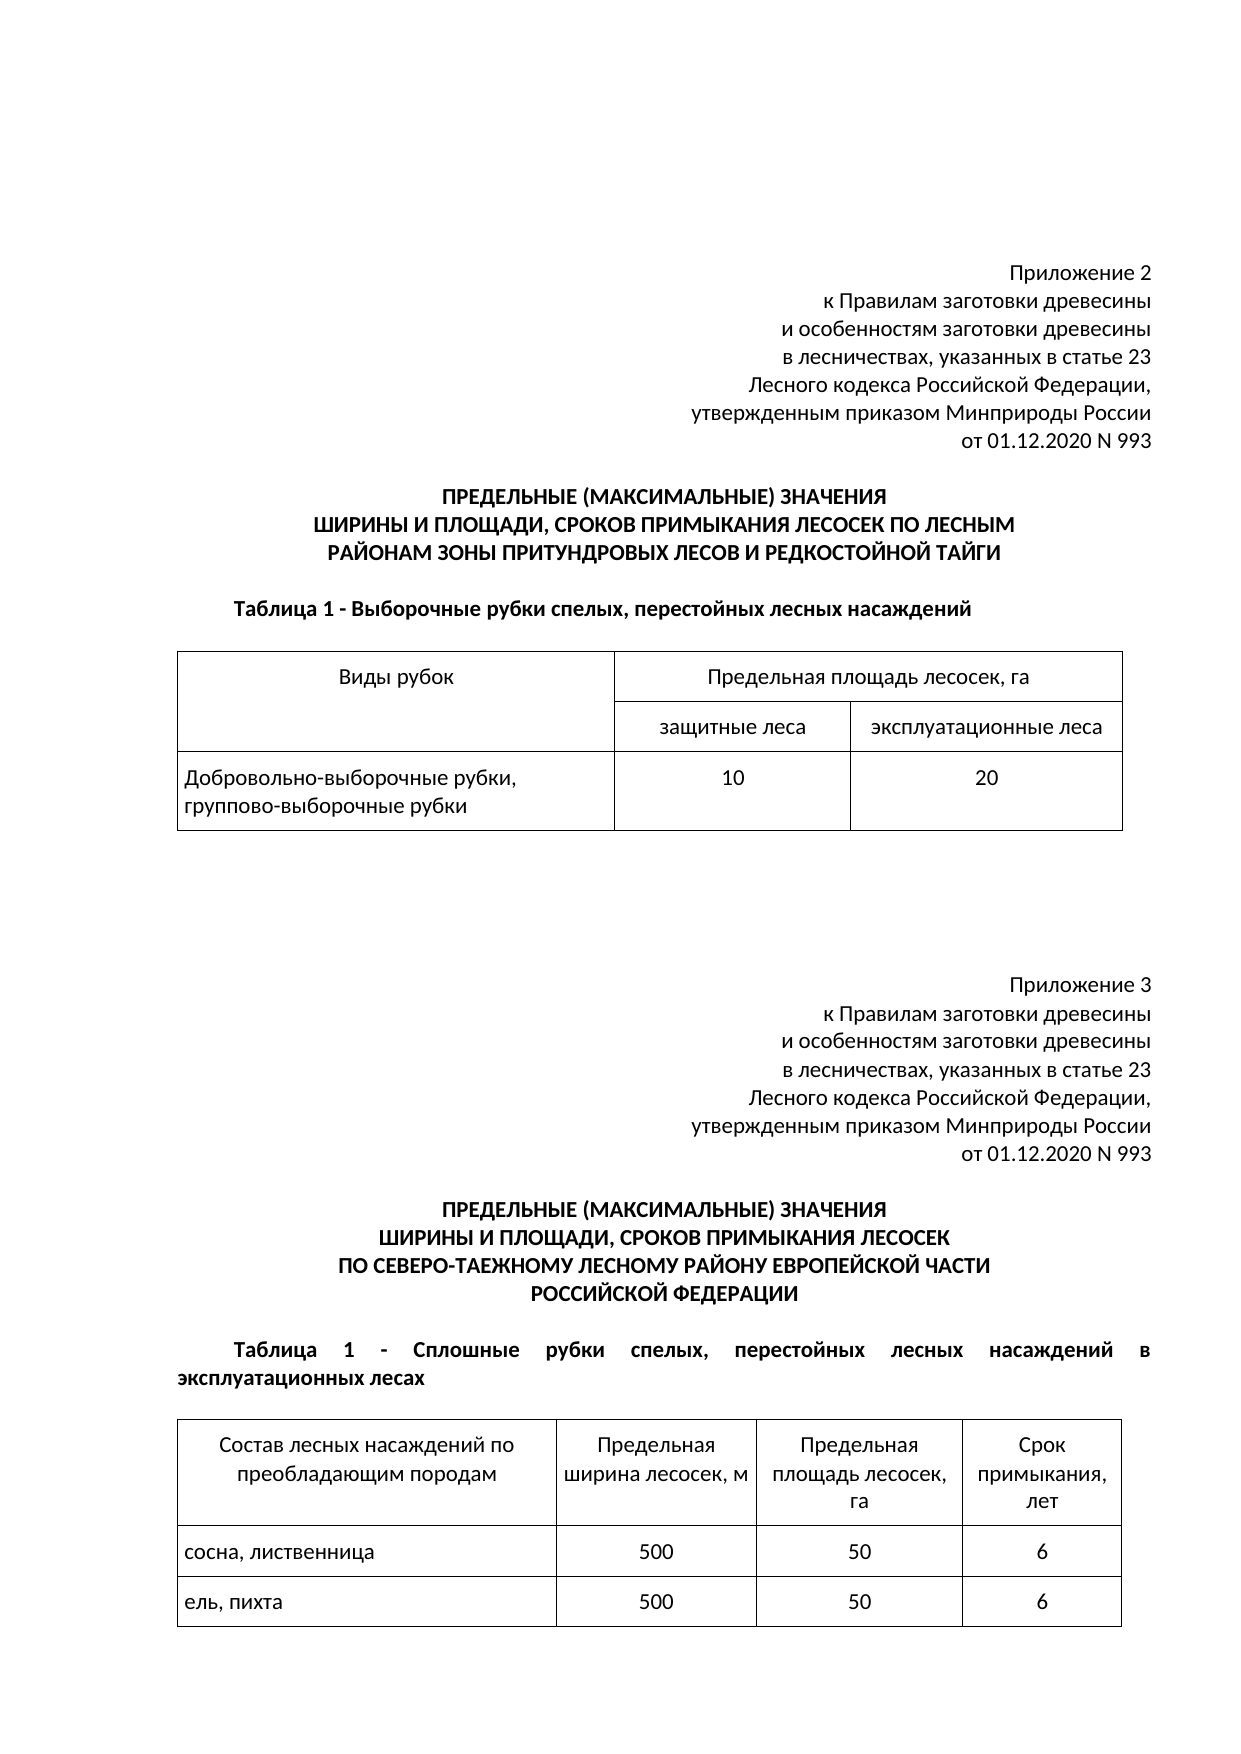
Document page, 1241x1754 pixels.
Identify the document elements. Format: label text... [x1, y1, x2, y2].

table_header Предельная площадь лесосек, га [757, 1420, 962, 1525]
text к Правилам заготовки древесины [177, 999, 1152, 1027]
text Лесного кодекса Российской Федерации, [177, 1083, 1152, 1111]
title РОССИЙСКОЙ ФЕДЕРАЦИИ [177, 1279, 1152, 1307]
title ПО СЕВЕРО-ТАЕЖНОМУ ЛЕСНОМУ РАЙОНУ ЕВРОПЕЙСКОЙ ЧАСТИ [177, 1251, 1152, 1279]
table_cell сосна, лиственница [178, 1526, 556, 1576]
table_cell эксплуатационные леса [851, 702, 1122, 751]
text Лесного кодекса Российской Федерации, [177, 370, 1152, 398]
table_cell 500 [557, 1577, 756, 1626]
title Таблица 1 - Сплошные рубки спелых, перестойных лесных насаждений в эксплуатационных лесах [177, 1335, 1152, 1391]
table_header Срок примыкания, лет [963, 1420, 1121, 1525]
text Приложение 3 [177, 971, 1152, 999]
table_cell 10 [615, 752, 850, 829]
title ШИРИНЫ И ПЛОЩАДИ, СРОКОВ ПРИМЫКАНИЯ ЛЕСОСЕК ПО ЛЕСНЫМ [177, 510, 1152, 538]
table_cell 6 [963, 1526, 1121, 1576]
table_cell 6 [963, 1577, 1121, 1626]
table_cell ель, пихта [178, 1577, 556, 1626]
text утвержденным приказом Минприроды России [177, 1111, 1152, 1139]
text от 01.12.2020 N 993 [177, 1139, 1152, 1167]
table_cell защитные леса [615, 702, 850, 751]
table_cell 500 [557, 1526, 756, 1576]
text от 01.12.2020 N 993 [177, 426, 1152, 454]
title Таблица 1 - Выборочные рубки спелых, перестойных лесных насаждений [177, 594, 1152, 622]
table_cell 50 [757, 1526, 962, 1576]
title ПРЕДЕЛЬНЫЕ (МАКСИМАЛЬНЫЕ) ЗНАЧЕНИЯ [177, 482, 1152, 510]
text в лесничествах, указанных в статье 23 [177, 1055, 1152, 1083]
text утвержденным приказом Минприроды России [177, 398, 1152, 426]
title ШИРИНЫ И ПЛОЩАДИ, СРОКОВ ПРИМЫКАНИЯ ЛЕСОСЕК [177, 1223, 1152, 1251]
table_header Виды рубок [178, 652, 614, 751]
table_cell 50 [757, 1577, 962, 1626]
text и особенностям заготовки древесины [177, 314, 1152, 342]
table_cell 20 [851, 752, 1122, 829]
table_cell Добровольно-выборочные рубки, группово-выборочные рубки [178, 752, 614, 829]
title ПРЕДЕЛЬНЫЕ (МАКСИМАЛЬНЫЕ) ЗНАЧЕНИЯ [177, 1195, 1152, 1223]
table_header Предельная площадь лесосек, га [615, 652, 1122, 701]
text Приложение 2 [177, 258, 1152, 286]
title РАЙОНАМ ЗОНЫ ПРИТУНДРОВЫХ ЛЕСОВ И РЕДКОСТОЙНОЙ ТАЙГИ [177, 538, 1152, 566]
table_header Состав лесных насаждений по преобладающим породам [178, 1420, 556, 1525]
text и особенностям заготовки древесины [177, 1027, 1152, 1055]
text к Правилам заготовки древесины [177, 286, 1152, 314]
text в лесничествах, указанных в статье 23 [177, 342, 1152, 370]
table_header Предельная ширина лесосек, м [557, 1420, 756, 1525]
